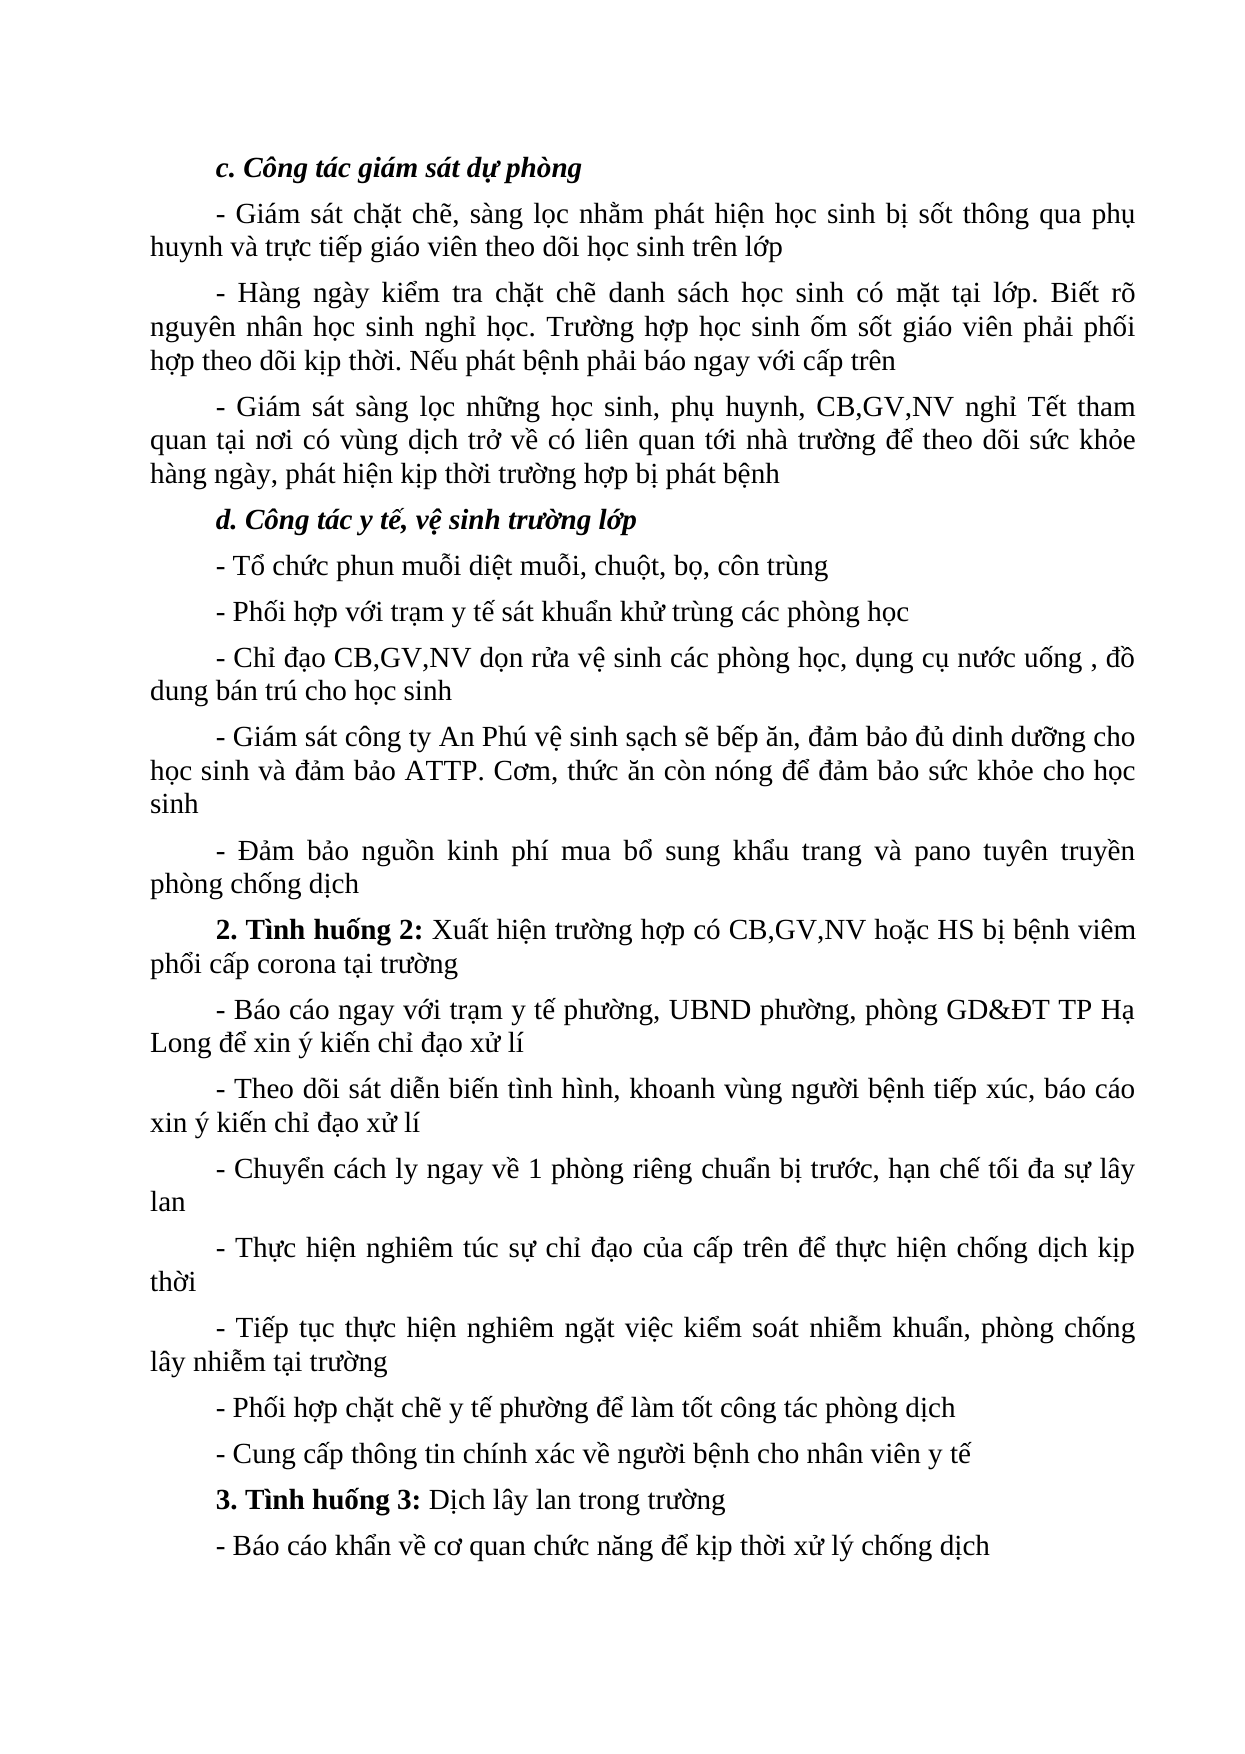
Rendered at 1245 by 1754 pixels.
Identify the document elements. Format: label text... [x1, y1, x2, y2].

text - Cung cấp thông tin chính xác về người bệnh cho nhân viên y tế [150, 1436, 1137, 1469]
text - Tổ chức phun muỗi diệt muỗi, chuột, bọ, côn trùng [150, 548, 1137, 581]
text - Phối hợp chặt chẽ y tế phường để làm tốt công tác phòng dịch [150, 1390, 1137, 1423]
text - Tiếp tục thực hiện nghiêm ngặt việc kiểm soát nhiễm khuẩn, phòng chống lây nhiễm tại trường [150, 1310, 1137, 1377]
text - Giám sát sàng lọc những học sinh, phụ huynh, CB,GV,NV nghỉ Tết tham quan tại nơi có vùng dịch trở về có liên quan tới nhà trường để theo dõi sức khỏe hàng ngày, phát hiện kịp thời trường hợp bị phát bệnh [150, 389, 1137, 489]
text - Phối hợp với trạm y tế sát khuẩn khử trùng các phòng học [150, 594, 1137, 627]
text - Báo cáo ngay với trạm y tế phường, UBND phường, phòng GD&ĐT TP Hạ Long để xin ý kiến chỉ đạo xử lí [150, 992, 1137, 1059]
text 2. Tình huống 2: Xuất hiện trường hợp có CB,GV,NV hoặc HS bị bệnh viêm phổi cấp corona tại trường [150, 912, 1137, 979]
text - Hàng ngày kiểm tra chặt chẽ danh sách học sinh có mặt tại lớp. Biết rõ nguyên nhân học sinh nghỉ học. Trường hợp học sinh ốm sốt giáo viên phải phối hợp theo dõi kịp thời. Nếu phát bệnh phải báo ngay với cấp trên [150, 276, 1137, 376]
text - Giám sát công ty An Phú vệ sinh sạch sẽ bếp ăn, đảm bảo đủ dinh dưỡng cho học sinh và đảm bảo ATTP. Cơm, thức ăn còn nóng để đảm bảo sức khỏe cho học sinh [150, 719, 1137, 820]
text c. Công tác giám sát dự phòng [150, 150, 1137, 183]
text d. Công tác y tế, vệ sinh trường lớp [150, 502, 1137, 535]
text - Chỉ đạo CB,GV,NV dọn rửa vệ sinh các phòng học, dụng cụ nước uống , đồ dung bán trú cho học sinh [150, 640, 1137, 707]
text - Chuyển cách ly ngay về 1 phòng riêng chuẩn bị trước, hạn chế tối đa sự lây lan [150, 1151, 1137, 1218]
text - Giám sát chặt chẽ, sàng lọc nhằm phát hiện học sinh bị sốt thông qua phụ huynh và trực tiếp giáo viên theo dõi học sinh trên lớp [150, 196, 1137, 263]
text 3. Tình huống 3: Dịch lây lan trong trường [150, 1482, 1137, 1515]
text - Báo cáo khẩn về cơ quan chức năng để kịp thời xử lý chống dịch [150, 1528, 1137, 1561]
text - Đảm bảo nguồn kinh phí mua bổ sung khẩu trang và pano tuyên truyền phòng chống dịch [150, 833, 1137, 900]
text - Theo dõi sát diễn biến tình hình, khoanh vùng người bệnh tiếp xúc, báo cáo xin ý kiến chỉ đạo xử lí [150, 1071, 1137, 1138]
text - Thực hiện nghiêm túc sự chỉ đạo của cấp trên để thực hiện chống dịch kịp thời [150, 1231, 1137, 1298]
